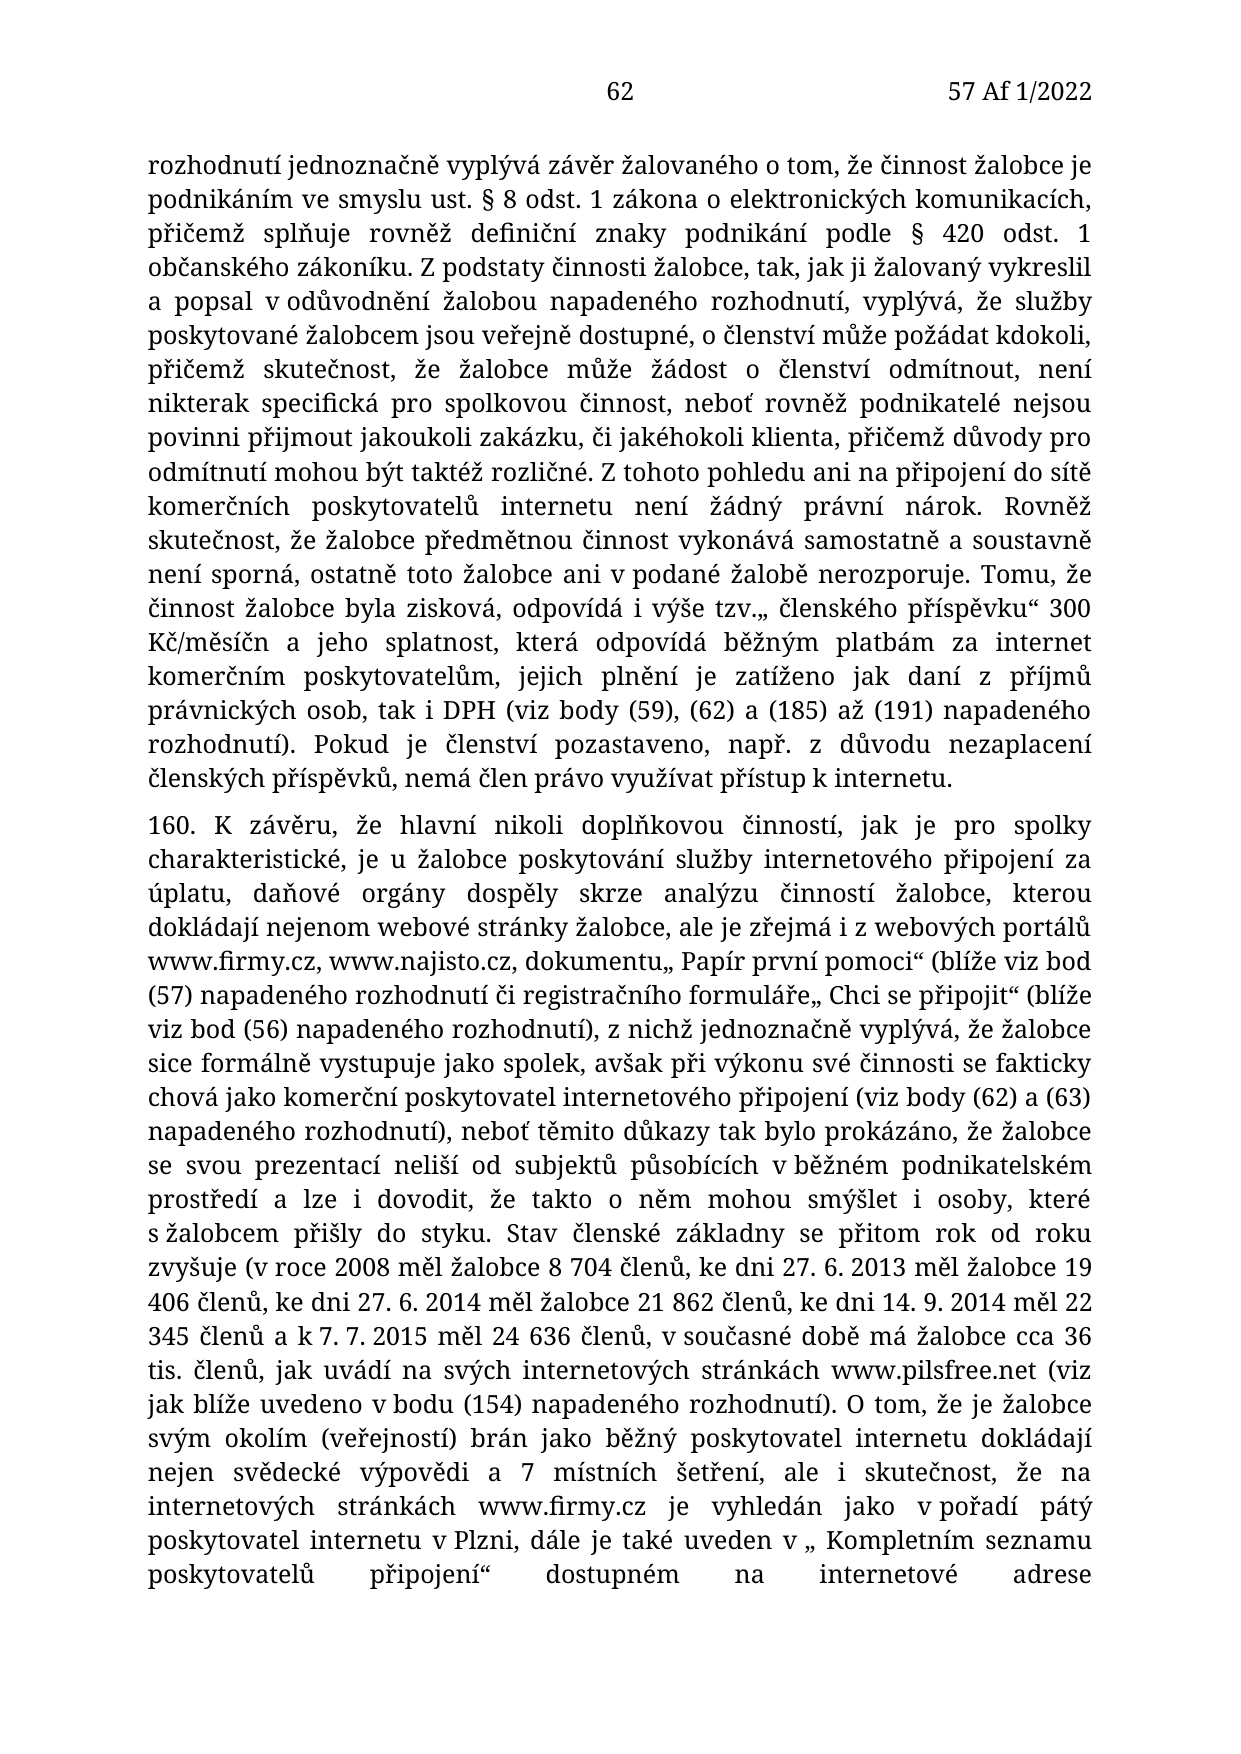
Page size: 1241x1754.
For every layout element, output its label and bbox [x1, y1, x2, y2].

text [148, 148, 1093, 795]
text [148, 807, 1093, 1591]
